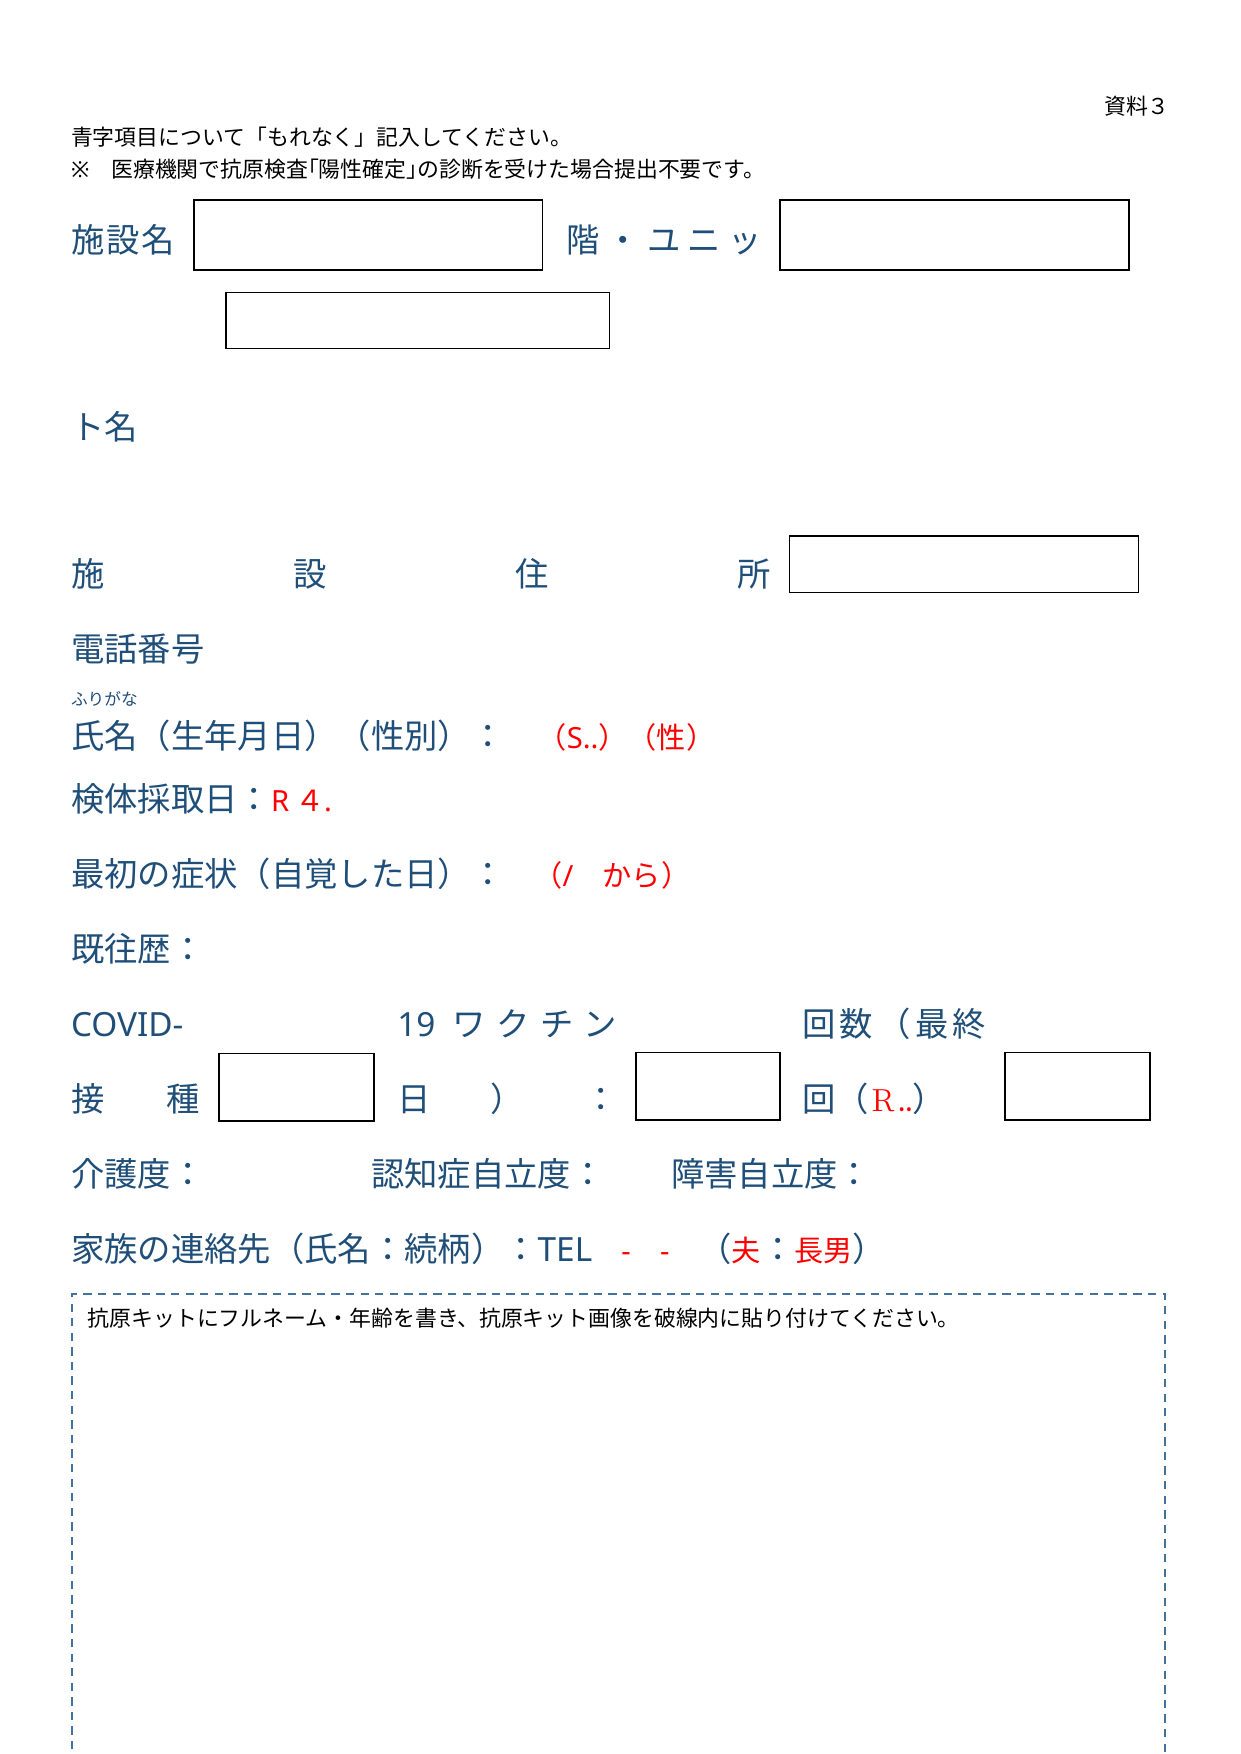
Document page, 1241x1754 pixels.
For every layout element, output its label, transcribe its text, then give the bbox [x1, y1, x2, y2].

text 既往歴： [71, 910, 1169, 985]
text （生年月日）（性別）： （S..）（性） [71, 685, 1169, 760]
text 検体採取日：R４. [71, 760, 1169, 835]
text 施設名 階・ユニット名 [71, 200, 1169, 463]
text 家族の連絡先（氏名：続柄）：TEL - - （夫：長男） [71, 1210, 1169, 1285]
text 介護度： 認知症自立度： 障害自立度： [71, 1135, 1169, 1210]
text 施設住所 電話番号 [71, 535, 1169, 685]
text 最初の症状（自覚した日）： （/ から） [71, 835, 1169, 910]
text COVID-19ワクチン回数（最終接種日）： 回（Ｒ..） [71, 985, 1169, 1135]
